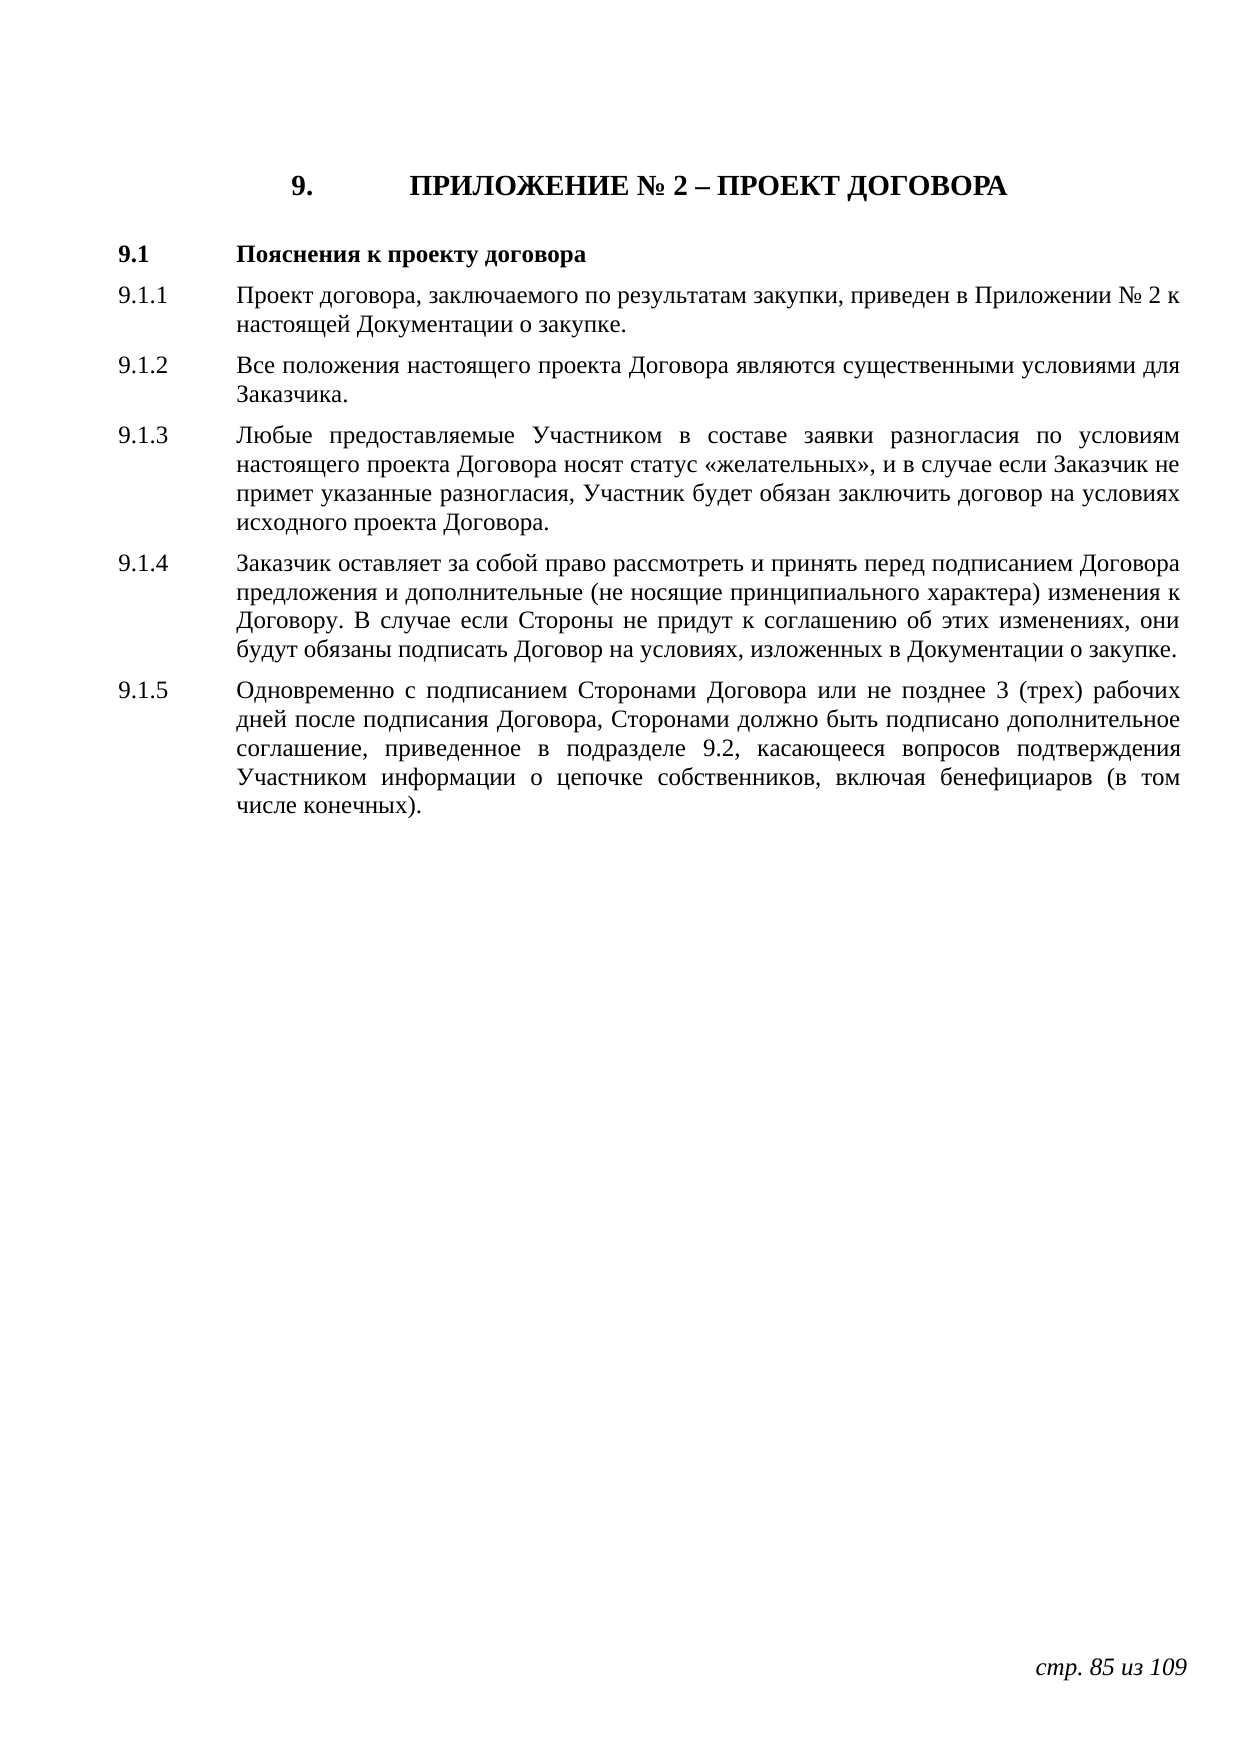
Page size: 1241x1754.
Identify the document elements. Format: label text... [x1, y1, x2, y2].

text Проект договора, заключаемого по результатам закупки, приведен в Приложении № 2 к настоящей Документации о закупке. [118, 280, 1181, 338]
subtitle ПРИЛОЖЕНИЕ № 2 – ПРОЕКТ ДОГОВОРА [118, 168, 1181, 202]
text Одновременно с подписанием Сторонами Договора или не позднее 3 (трех) рабочих дней после подписания Договора, Сторонами должно быть подписано дополнительное соглашение, приведенное в подразделе 9.2, касающееся вопросов подтверждения Участником информации о цепочке собственников, включая бенефициаров (в том числе конечных). [118, 675, 1181, 819]
text Все положения настоящего проекта Договора являются существенными условиями для Заказчика. [118, 350, 1181, 408]
text Любые предоставляемые Участником в составе заявки разногласия по условиям настоящего проекта Договора носят статус «желательных», и в случае если Заказчик не примет указанные разногласия, Участник будет обязан заключить договор на условиях исходного проекта Договора. [118, 420, 1181, 535]
text Заказчик оставляет за собой право рассмотреть и принять перед подписанием Договора предложения и дополнительные (не носящие принципиального характера) изменения к Договору. В случае если Стороны не придут к соглашению об этих изменениях, они будут обязаны подписать Договор на условиях, изложенных в Документации о закупке. [118, 548, 1181, 663]
subtitle Пояснения к проекту договора [118, 239, 1181, 268]
